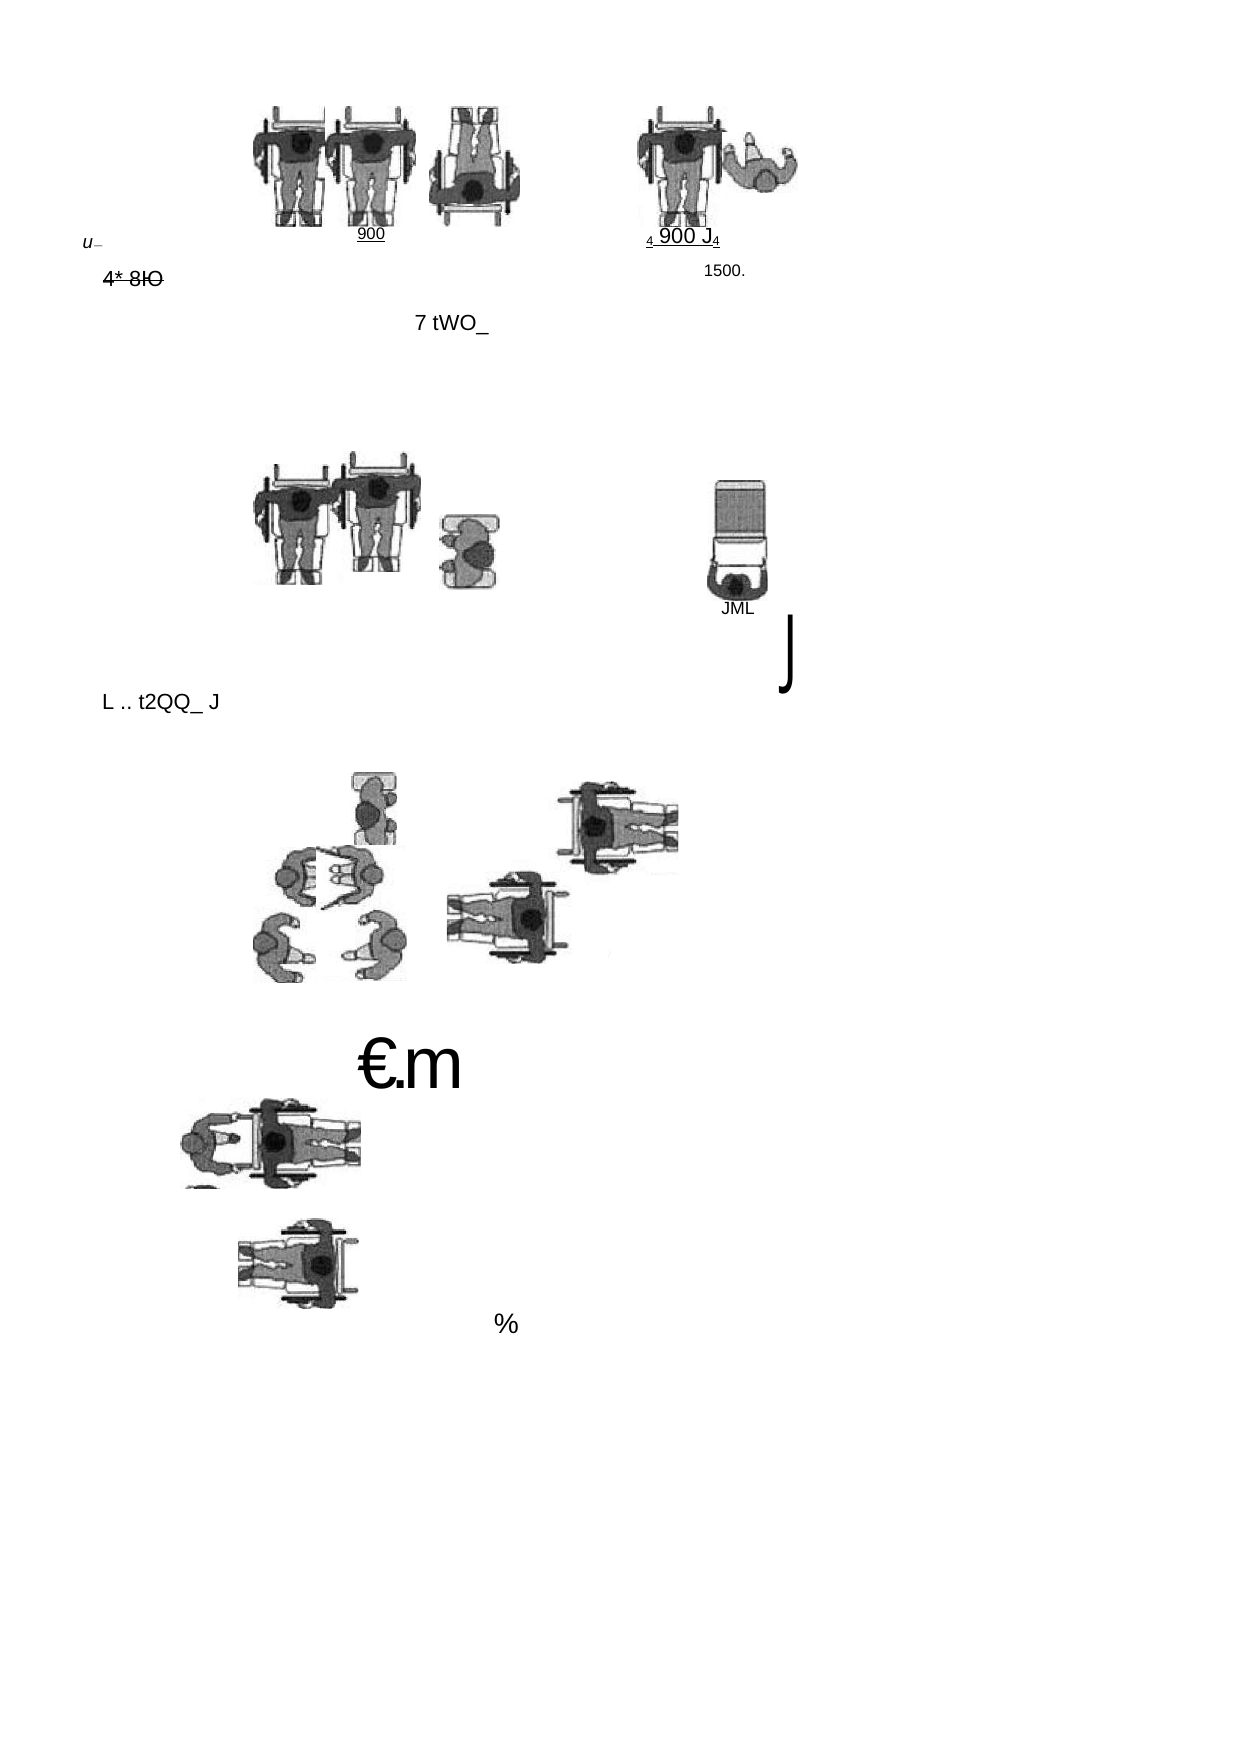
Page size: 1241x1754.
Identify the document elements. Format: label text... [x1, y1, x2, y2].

text 4* 8Ю [102, 155, 496, 291]
text % [493, 1311, 508, 1339]
picture [439, 514, 500, 590]
text 900 [325, 227, 416, 243]
text и— [82, 234, 102, 252]
picture [253, 451, 421, 585]
picture [445, 781, 679, 964]
picture [637, 106, 798, 227]
picture [253, 106, 416, 227]
text 4 900 J4 [623, 226, 742, 248]
text JML [696, 600, 779, 618]
text 7 tWO_ [414, 291, 496, 335]
text L .. t2QQ_ J [102, 570, 496, 714]
picture [429, 106, 520, 227]
picture [253, 772, 407, 983]
text 1500. [704, 263, 746, 279]
picture [238, 1218, 359, 1309]
picture [707, 480, 768, 601]
text J [783, 607, 798, 694]
text €.m [102, 884, 496, 1103]
picture [180, 1098, 361, 1189]
